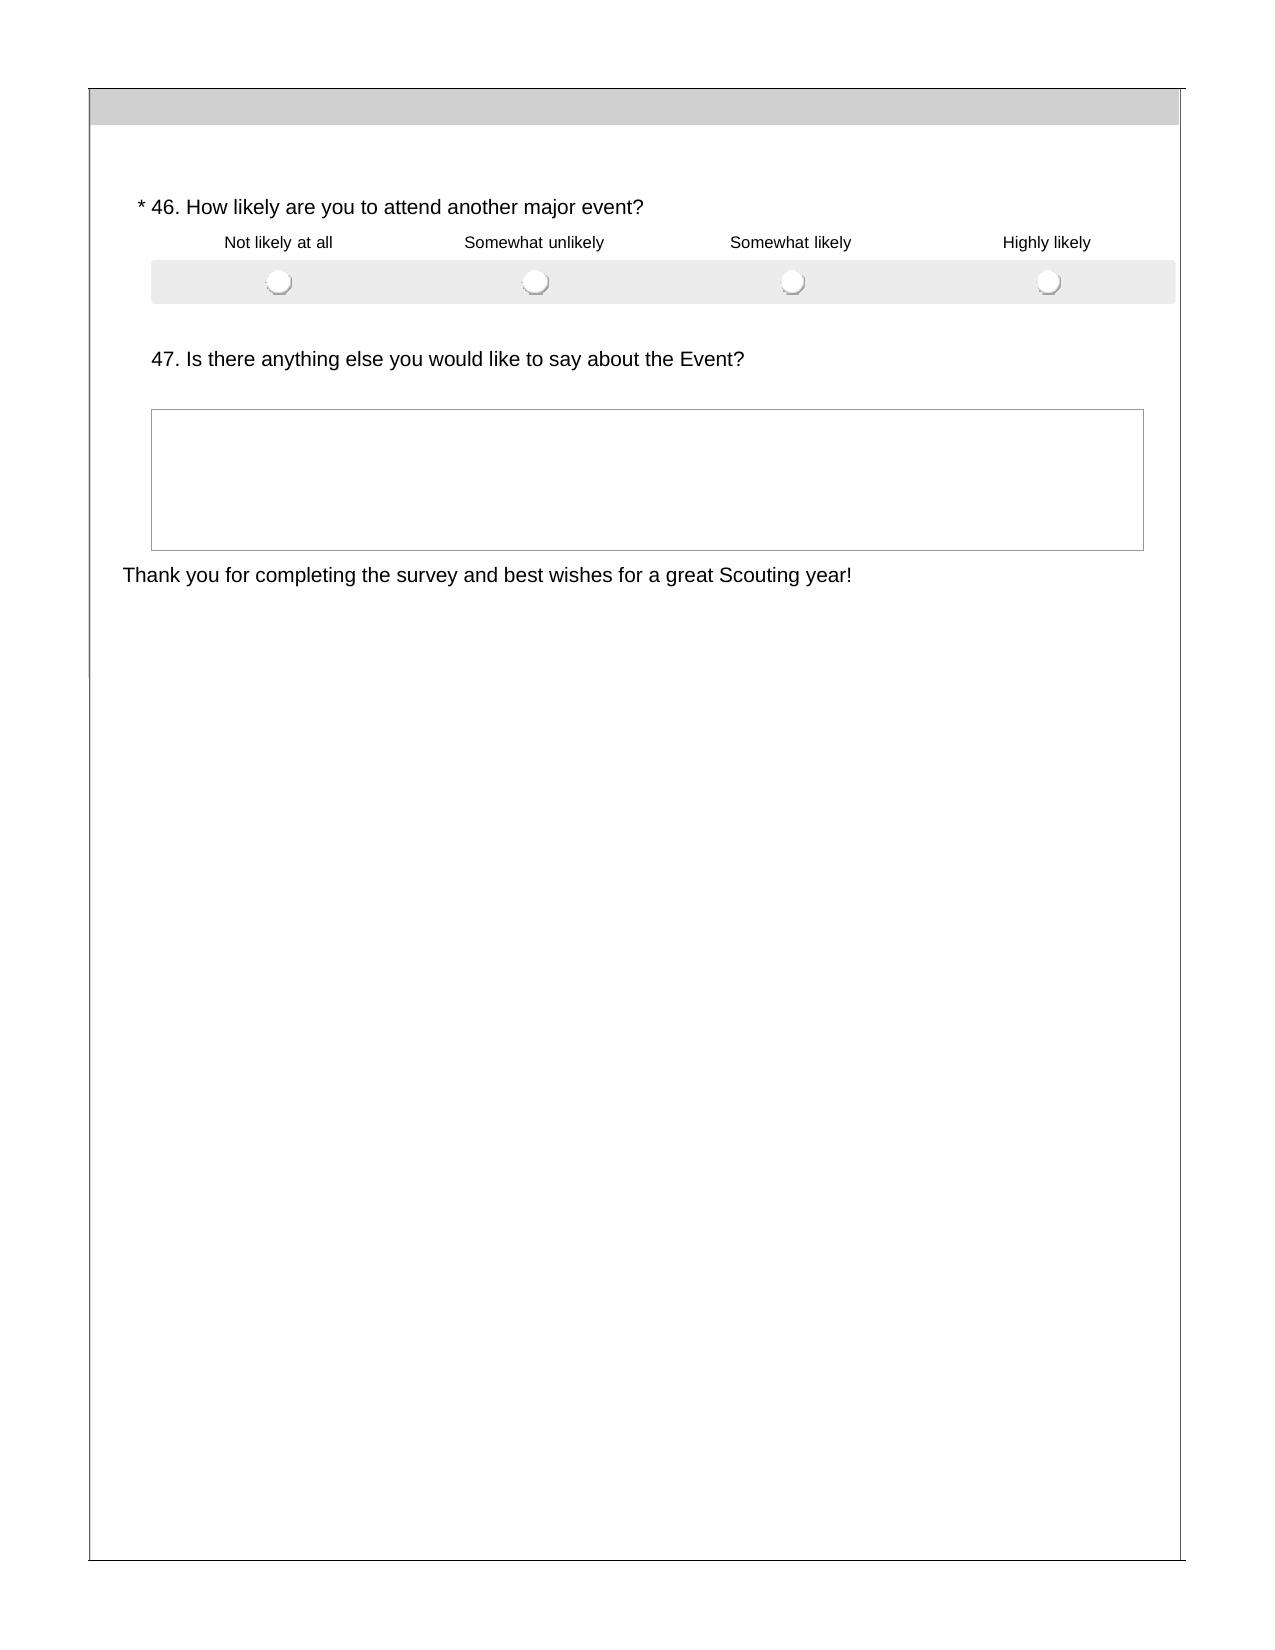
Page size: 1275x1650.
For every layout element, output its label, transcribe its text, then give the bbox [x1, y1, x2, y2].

text 47. Is there anything else you would like to say about the Event? [151, 347, 1169, 371]
text Thank you for completing the survey and best wishes for a great Scouting year! [122, 563, 1169, 587]
list 46. How likely are you to attend another major event? [137, 195, 1169, 219]
picture [1034, 268, 1061, 295]
picture [521, 268, 549, 295]
picture [265, 268, 292, 295]
picture [778, 268, 805, 295]
text Not likely at all Somewhat unlikely Somewhat likely Highly likely [224, 233, 1169, 252]
